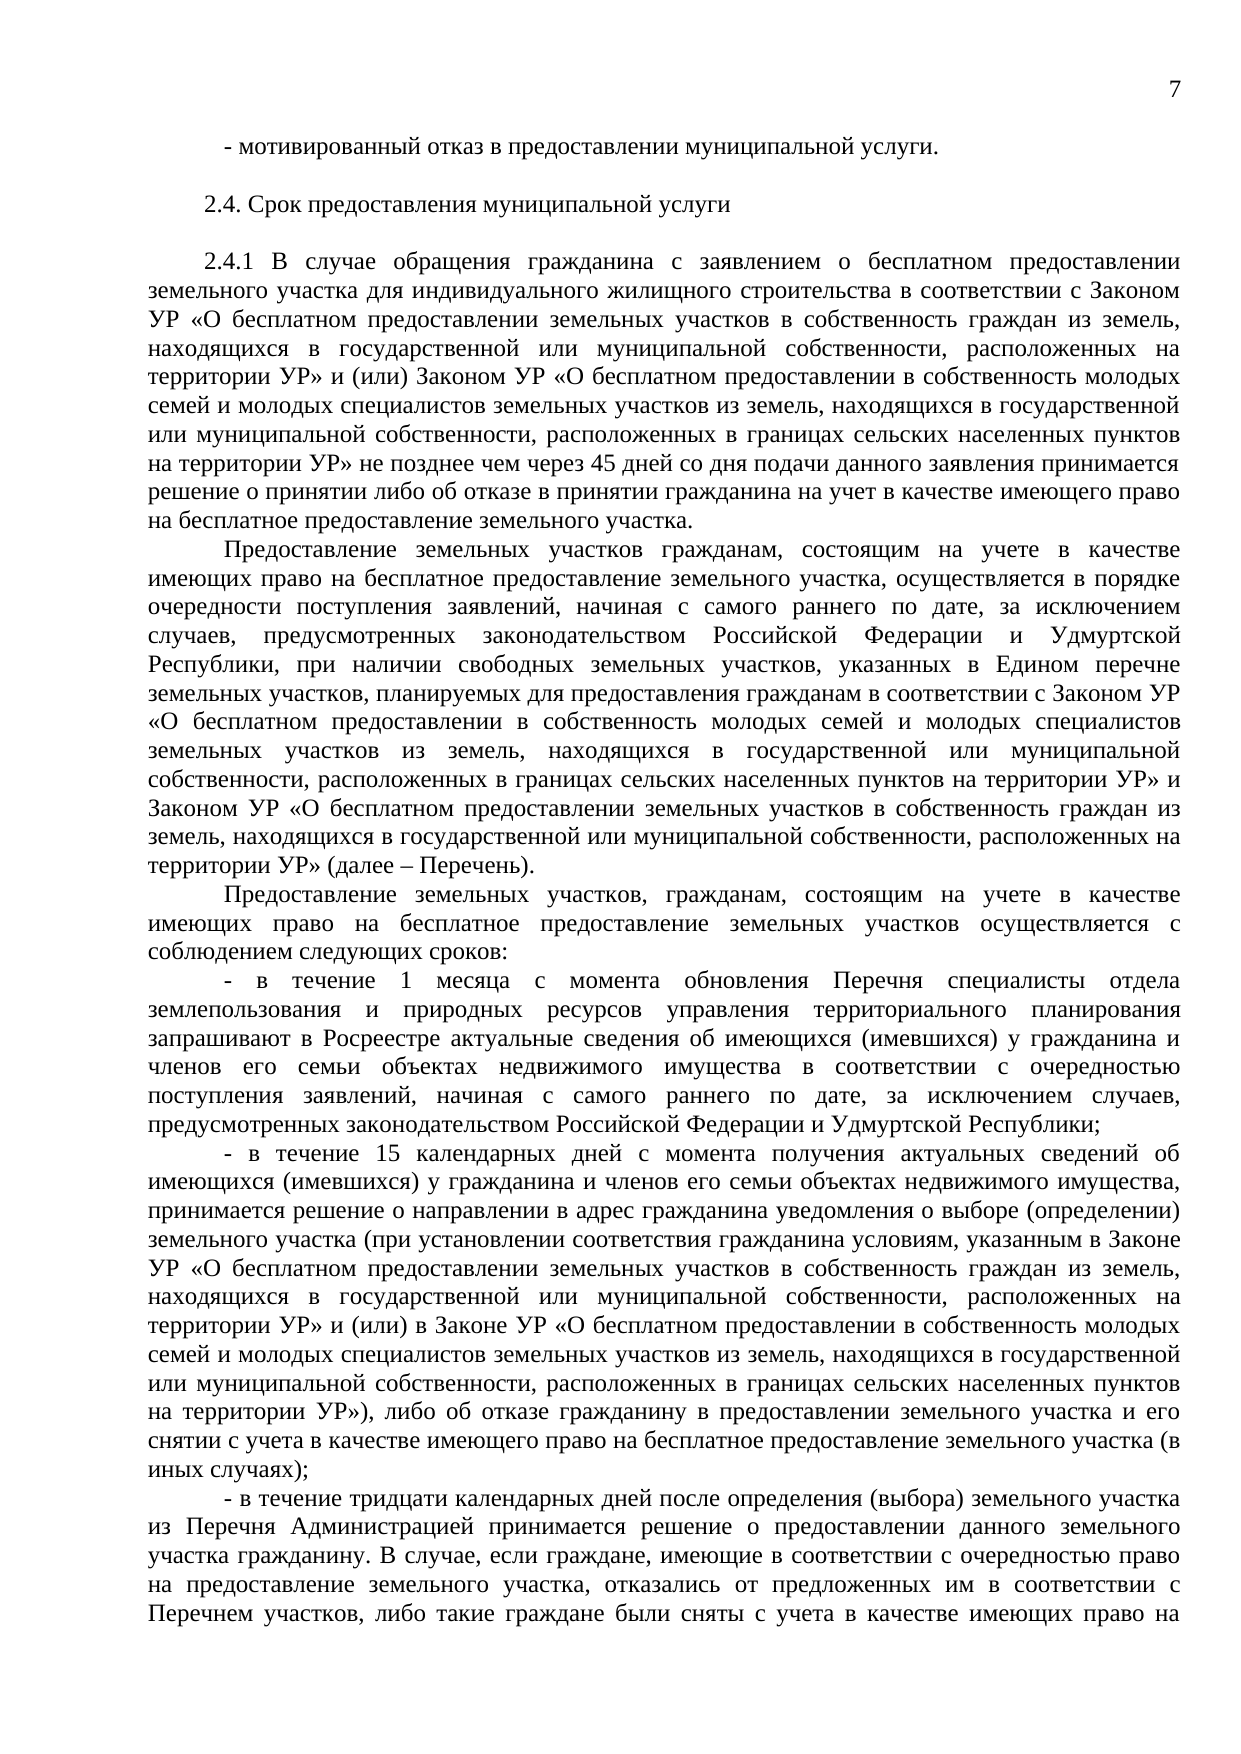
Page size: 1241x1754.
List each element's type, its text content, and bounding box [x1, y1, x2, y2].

text - мотивированный отказ в предоставлении муниципальной услуги. [148, 131, 1182, 160]
text Предоставление земельных участков, гражданам, состоящим на учете в качестве имеющих право на бесплатное предоставление земельных участков осуществляется с соблюдением следующих сроков: [148, 879, 1182, 965]
text - в течение 1 месяца с момента обновления Перечня специалисты отдела землепользования и природных ресурсов управления территориального планирования запрашивают в Росреестре актуальные сведения об имеющихся (имевшихся) у гражданина и членов его семьи объектах недвижимого имущества в соответствии с очередностью поступления заявлений, начиная с самого раннего по дате, за исключением случаев, предусмотренных законодательством Российской Федерации и Удмуртской Республики; [148, 965, 1182, 1138]
text Предоставление земельных участков гражданам, состоящим на учете в качестве имеющих право на бесплатное предоставление земельного участка, осуществляется в порядке очередности поступления заявлений, начиная с самого раннего по дате, за исключением случаев, предусмотренных законодательством Российской Федерации и Удмуртской Республики, при наличии свободных земельных участков, указанных в Едином перечне земельных участков, планируемых для предоставления гражданам в соответствии с Законом УР «О бесплатном предоставлении в собственность молодых семей и молодых специалистов земельных участков из земель, находящихся в государственной или муниципальной собственности, расположенных в границах сельских населенных пунктов на территории УР» и Законом УР «О бесплатном предоставлении земельных участков в собственность граждан из земель, находящихся в государственной или муниципальной собственности, расположенных на территории УР» (далее – Перечень). [148, 534, 1182, 879]
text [148, 1483, 1182, 1626]
text 2.4.1 В случае обращения гражданина с заявлением о бесплатном предоставлении земельного участка для индивидуального жилищного строительства в соответствии с Законом УР «О бесплатном предоставлении земельных участков в собственность граждан из земель, находящихся в государственной или муниципальной собственности, расположенных на территории УР» и (или) Законом УР «О бесплатном предоставлении в собственность молодых семей и молодых специалистов земельных участков из земель, находящихся в государственной или муниципальной собственности, расположенных в границах сельских населенных пунктов на территории УР» не позднее чем через 45 дней со дня подачи данного заявления принимается решение о принятии либо об отказе в принятии гражданина на учет в качестве имеющего право на бесплатное предоставление земельного участка. [148, 246, 1181, 534]
text - в течение 15 календарных дней с момента получения актуальных сведений об имеющихся (имевшихся) у гражданина и членов его семьи объектах недвижимого имущества, принимается решение о направлении в адрес гражданина уведомления о выборе (определении) земельного участка (при установлении соответствия гражданина условиям, указанным в Законе УР «О бесплатном предоставлении земельных участков в собственность граждан из земель, находящихся в государственной или муниципальной собственности, расположенных на территории УР» и (или) в Законе УР «О бесплатном предоставлении в собственность молодых семей и молодых специалистов земельных участков из земель, находящихся в государственной или муниципальной собственности, расположенных в границах сельских населенных пунктов на территории УР»), либо об отказе гражданину в предоставлении земельного участка и его снятии с учета в качестве имеющего право на бесплатное предоставление земельного участка (в иных случаях); [148, 1138, 1182, 1483]
text 2.4. Срок предоставления муниципальной услуги [148, 189, 1181, 218]
